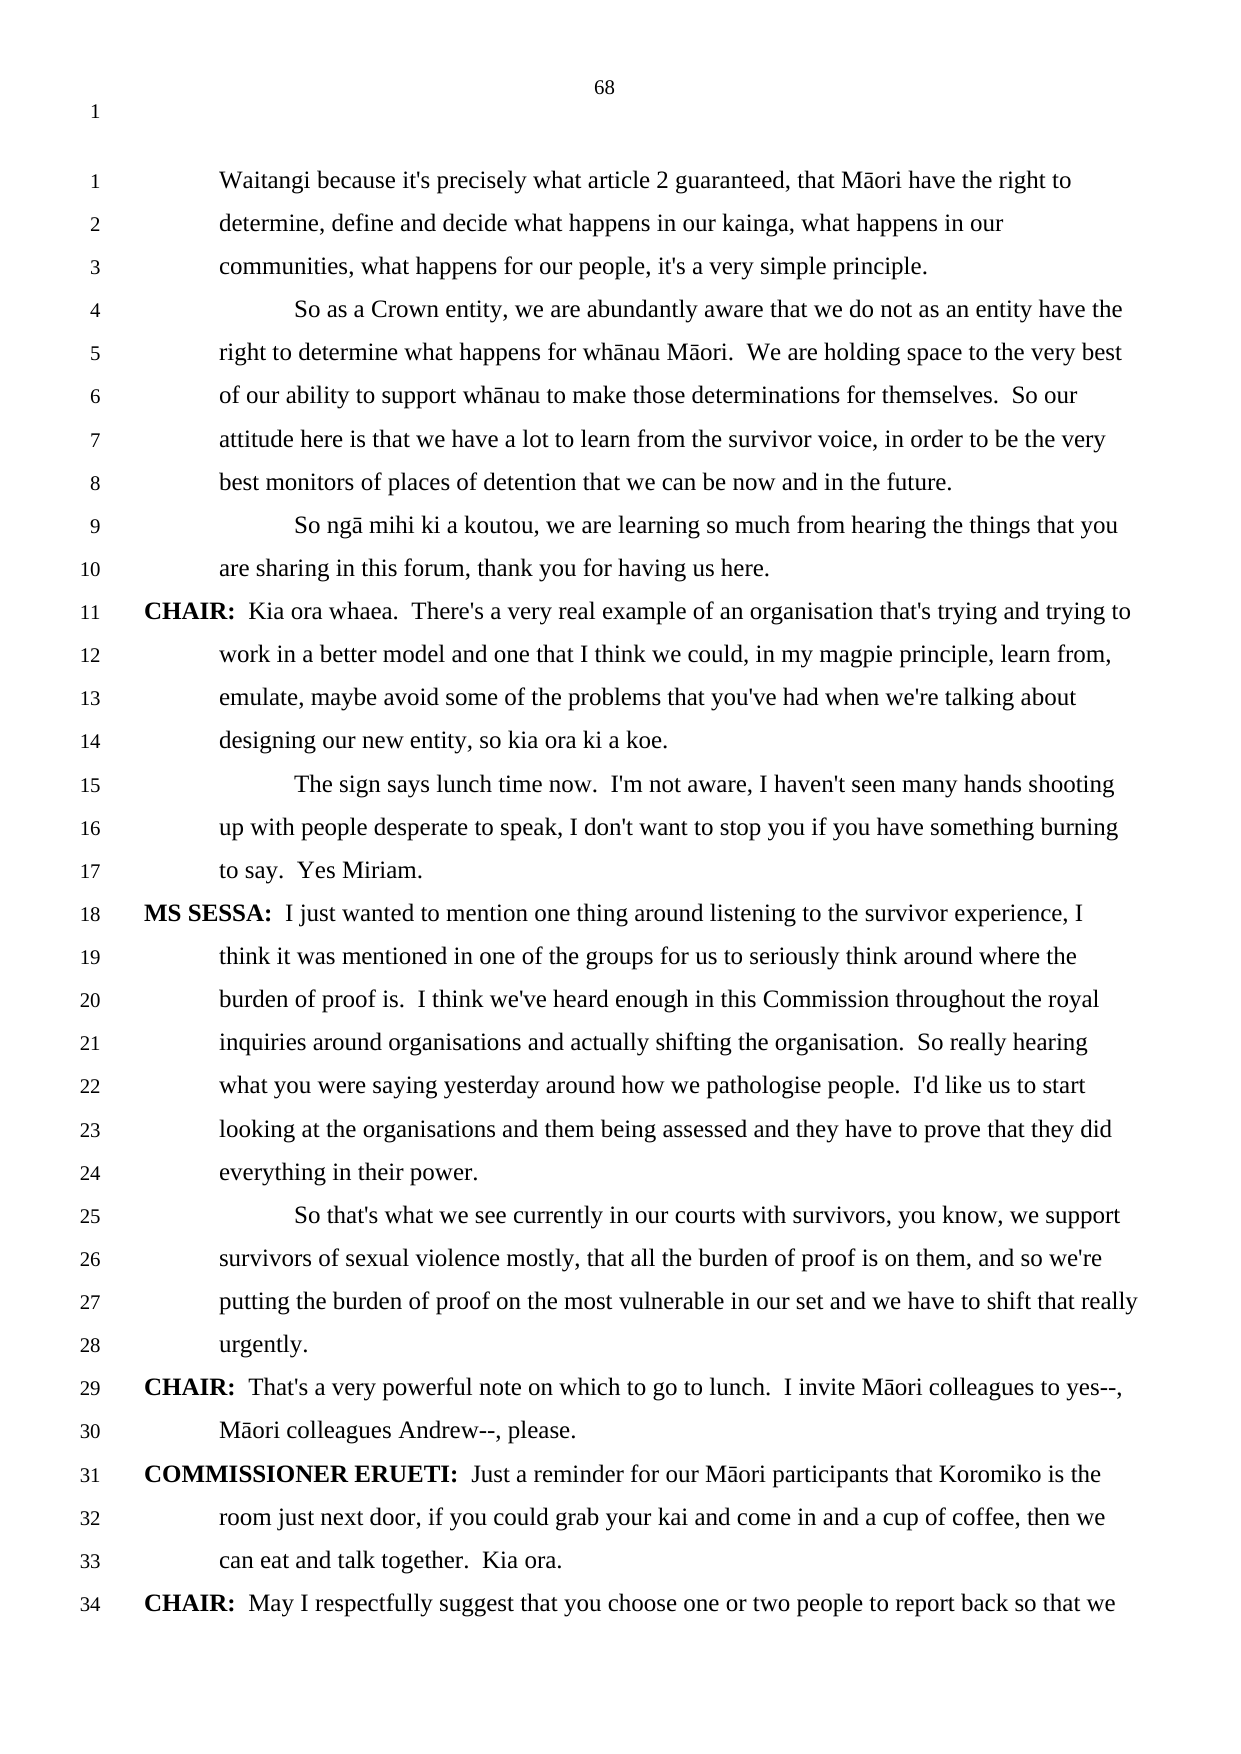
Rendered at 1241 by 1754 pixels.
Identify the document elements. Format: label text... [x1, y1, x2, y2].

text So that's what we see currently in our courts with survivors, you know, we support survivors of sexual violence mostly, that all the burden of proof is on them, and so we're putting the burden of proof on the most vulnerable in our set and we have to shift that really urgently. [219, 1200, 1140, 1358]
text So ngā mihi ki a koutou, we are learning so much from hearing the things that you are sharing in this forum, thank you for having us here. [219, 510, 1140, 582]
text So as a Crown entity, we are abundantly aware that we do not as an entity have the right to determine what happens for whānau Māori. We are holding space to the very best of our ability to support whānau to make those determinations for themselves. So our attitude here is that we have a lot to learn from the survivor voice, in order to be the very best monitors of places of detention that we can be now and in the future. [219, 294, 1140, 496]
text The sign says lunch time now. I'm not aware, I haven't seen many hands shooting up with people desperate to speak, I don't want to stop you if you have something burning to say. Yes Miriam. [219, 769, 1140, 884]
text COMMISSIONER ERUETI: Just a reminder for our Māori participants that Koromiko is the room just next door, if you could grab your kai and come in and a cup of coffee, then we can eat and talk together. Kia ora. [144, 1459, 1140, 1574]
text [144, 1588, 1140, 1617]
text MS SESSA: I just wanted to mention one thing around listening to the survivor experience, I think it was mentioned in one of the groups for us to seriously think around where the burden of proof is. I think we've heard enough in this Commission throughout the royal inquiries around organisations and actually shifting the organisation. So really hearing what you were saying yesterday around how we pathologise people. I'd like us to start looking at the organisations and them being assessed and they have to prove that they did everything in their power. [144, 898, 1140, 1186]
text CHAIR: That's a very powerful note on which to go to lunch. I invite Māori colleagues to yes--, Māori colleagues Andrew--, please. [144, 1372, 1140, 1444]
text CHAIR: Kia ora whaea. There's a very real example of an organisation that's trying and trying to work in a better model and one that I think we could, in my magpie principle, learn from, emulate, maybe avoid some of the problems that you've had when we're talking about designing our new entity, so kia ora ki a koe. [144, 596, 1140, 754]
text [219, 165, 1140, 280]
